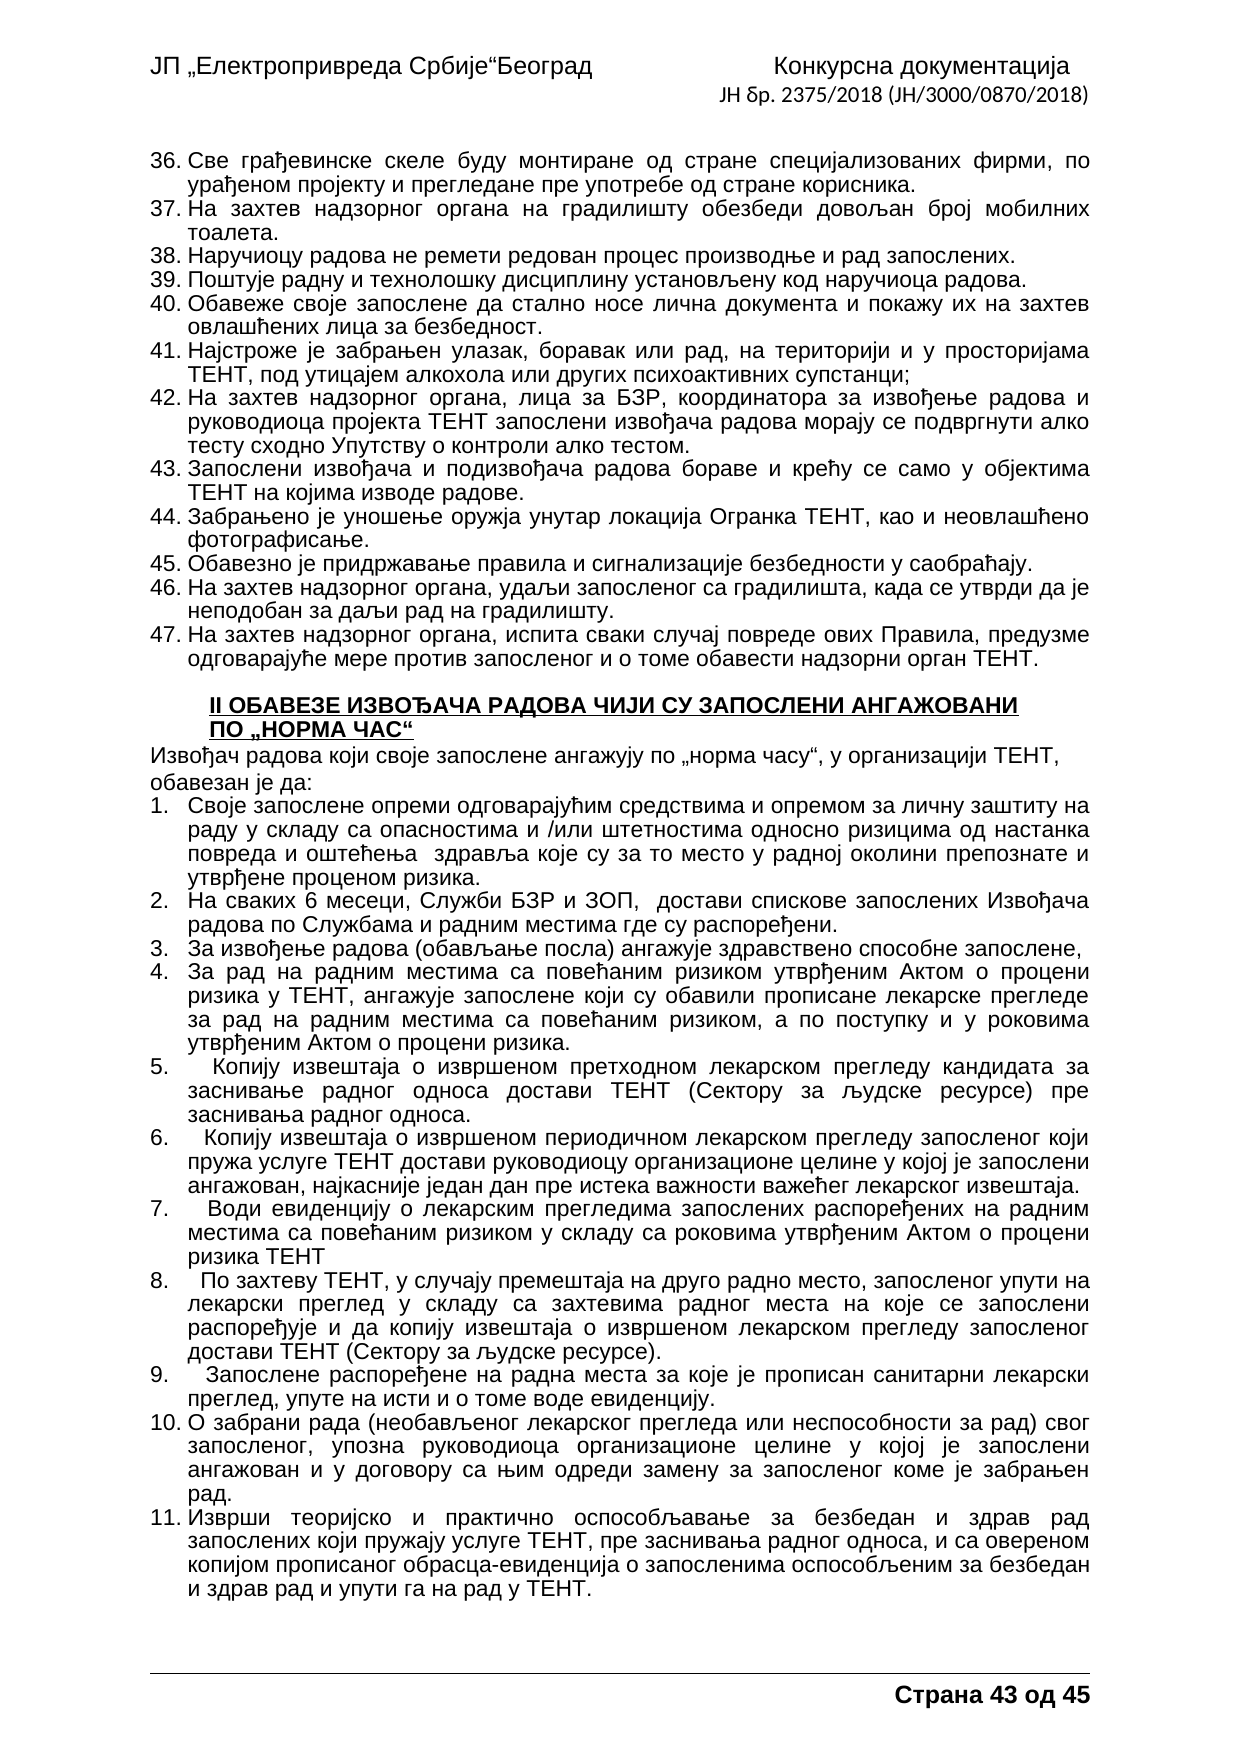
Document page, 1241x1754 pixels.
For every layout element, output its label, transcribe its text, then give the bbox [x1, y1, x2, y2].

list Запослене распоређене на радна места за које је прописан санитарни лекарски преглед, упуте на исти и о томе воде евиденцију. [150, 1364, 1090, 1411]
list На захтев надзорног органа, испита сваки случај повреде ових Правила, предузме одговарајуће мере против запосленог и о томе обавести надзорни орган ТЕНТ. [150, 624, 1090, 671]
list Забрањено је уношење оружја унутар локација Огранка ТЕНТ, као и неовлашћено фотографисање. [150, 505, 1090, 553]
list Своје запослене опреми одговарајућим средствима и опремом за личну заштиту на раду у складу са опасностима и /или штетностима односно ризицима од настанка повреда и оштећења здравља које су за то место у радној околини препознате и утврђене проценом ризика. [150, 795, 1090, 890]
list Обавеже своје запослене да стално носе лична документа и покажу их на захтев овлашћених лица за безбедност. [150, 292, 1090, 339]
list Поштује радну и технолошку дисциплину установљену код наручиоца радова. [150, 268, 1090, 292]
list На захтев надзорног органа, лица за БЗР, координатора за извођење радова и руководиоца пројекта ТЕНТ запослени извођача радова морају се подвргнути алко тесту сходно Упутству о контроли алко тестом. [150, 387, 1090, 458]
list Наручиоцу радова не ремети редован процес производње и рад запослених. [150, 245, 1090, 268]
list О забрани рада (необављеног лекарског прегледа или неспособности за рад) свог запосленог, упозна руководиоца организационе целине у којој је запослени ангажован и у договору са њим одреди замену за запосленог коме је забрањен рад. [150, 1411, 1090, 1506]
list Води евиденцију о лекарским прегледима запослених распоређених на радним местима са повећаним ризиком у складу са роковима утврђеним Актом о процени ризика ТЕНТ [150, 1198, 1090, 1269]
list На захтев надзорног органа на градилишту обезбеди довољан број мобилних тоалета. [150, 197, 1090, 245]
text ПО „НОРМА ЧАС“ [150, 718, 1090, 742]
list Копију извештаја о извршеном периодичном лекарском прегледу запосленог који пружа услуге ТЕНТ достави руководиоцу организационе целине у којој је запослени ангажован, најкасније један дан пре истека важности важећег лекарског извештаја. [150, 1127, 1090, 1198]
list Обавезно је придржавање правила и сигнализације безбедности у саобраћају. [150, 553, 1090, 576]
list За рад на радним местима са повећаним ризиком утврђеним Актом о процени ризика у ТЕНТ, ангажује запослене који су обавили прописане лекарске прегледе за рад на радним местима са повећаним ризиком, а по поступку и у роковима утврђеним Актом о процени ризика. [150, 961, 1090, 1056]
list По захтеву ТЕНТ, у случају премештаја на друго радно место, запосленог упути на лекарски преглед у складу са захтевима радног места на које се запослени распоређује и да копију извештаја о извршеном лекарском прегледу запосленог достави ТЕНТ (Сектору за људске ресурсе). [150, 1269, 1090, 1364]
text II ОБАВЕЗЕ ИЗВОЂАЧА РАДОВА ЧИЈИ СУ ЗАПОСЛЕНИ АНГАЖОВАНИ [150, 695, 1090, 718]
list За извођење радова (обављање посла) ангажује здравствено способне запослене, [150, 937, 1090, 961]
list Најстроже је забрањен улазак, боравак или рад, на територији и у просторијама ТЕНТ, под утицајем алкохола или других психоактивних супстанци; [150, 339, 1090, 387]
list Све грађевинске скеле буду монтиране од стране специјализованих фирми, по урађеном пројекту и прегледане пре употребе од стране корисника. [150, 150, 1090, 197]
text Извођач радова који своје запослене ангажују по „норма часу“, у организацији ТЕНТ, обавезан је да: [150, 742, 1090, 795]
list На захтев надзорног органа, удаљи запосленог са градилишта, када се утврди да је неподобан за даљи рад на градилишту. [150, 576, 1090, 624]
list Копију извештаја о извршеном претходном лекарском прегледу кандидата за заснивање радног односа достави ТЕНТ (Сектору за људске ресурсе) пре заснивања радног односа. [150, 1056, 1090, 1127]
list Запослени извођача и подизвођача радова бораве и крећу се само у објектима ТЕНТ на којима изводе радове. [150, 458, 1090, 505]
list На сваких 6 месеци, Служби БЗР и ЗОП, достави спискове запослених Извођача радова по Службама и радним местима где су распоређени. [150, 890, 1090, 937]
list Изврши теоријско и практично оспособљавање за безбедан и здрав рад запослених који пружају услуге ТЕНТ, пре заснивања радног односа, и са овереном копијом прописаног обрасца-евиденција о запосленима оспособљеним за безбедан и здрав рад и упути га на рад у ТЕНТ. [150, 1506, 1090, 1601]
